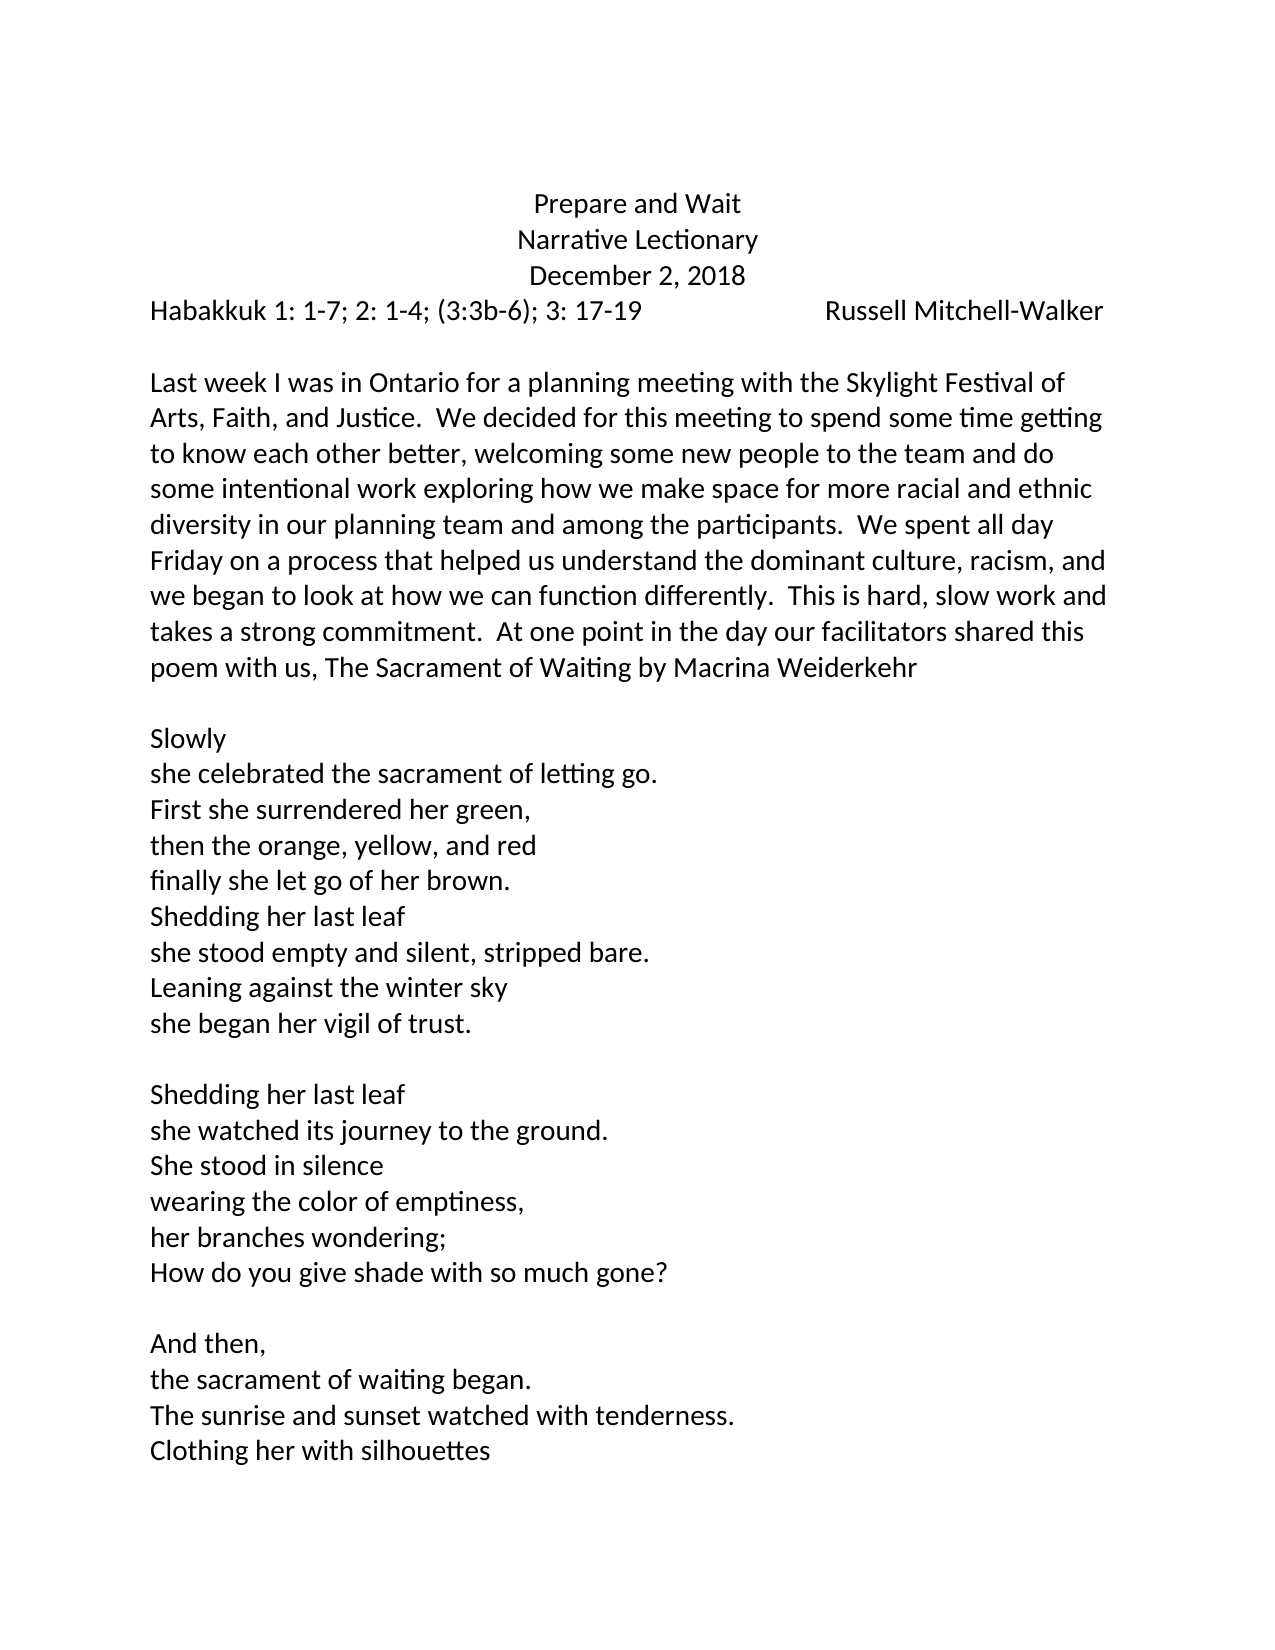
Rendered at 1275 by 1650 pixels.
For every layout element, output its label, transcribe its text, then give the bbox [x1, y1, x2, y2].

text December 2, 2018 [150, 257, 1125, 292]
text Prepare and Wait [150, 186, 1125, 221]
text Habakkuk 1: 1-7; 2: 1-4; (3:3b-6); 3: 17-19 Russell Mitchell-Walker [150, 292, 1125, 328]
text Narrative Lectionary [150, 221, 1125, 257]
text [150, 720, 1125, 1468]
text Last week I was in Ontario for a planning meeting with the Skylight Festival of Arts, Faith, and Justice. We decided for this meeting to spend some time getting to know each other better, welcoming some new people to the team and do some intentional work exploring how we make space for more racial and ethnic diversity in our planning team and among the participants. We spent all day Friday on a process that helped us understand the dominant culture, racism, and we began to look at how we can function differently. This is hard, slow work and takes a strong commitment. At one point in the day our facilitators shared this poem with us, The Sacrament of Waiting by Macrina Weiderkehr [150, 364, 1125, 684]
